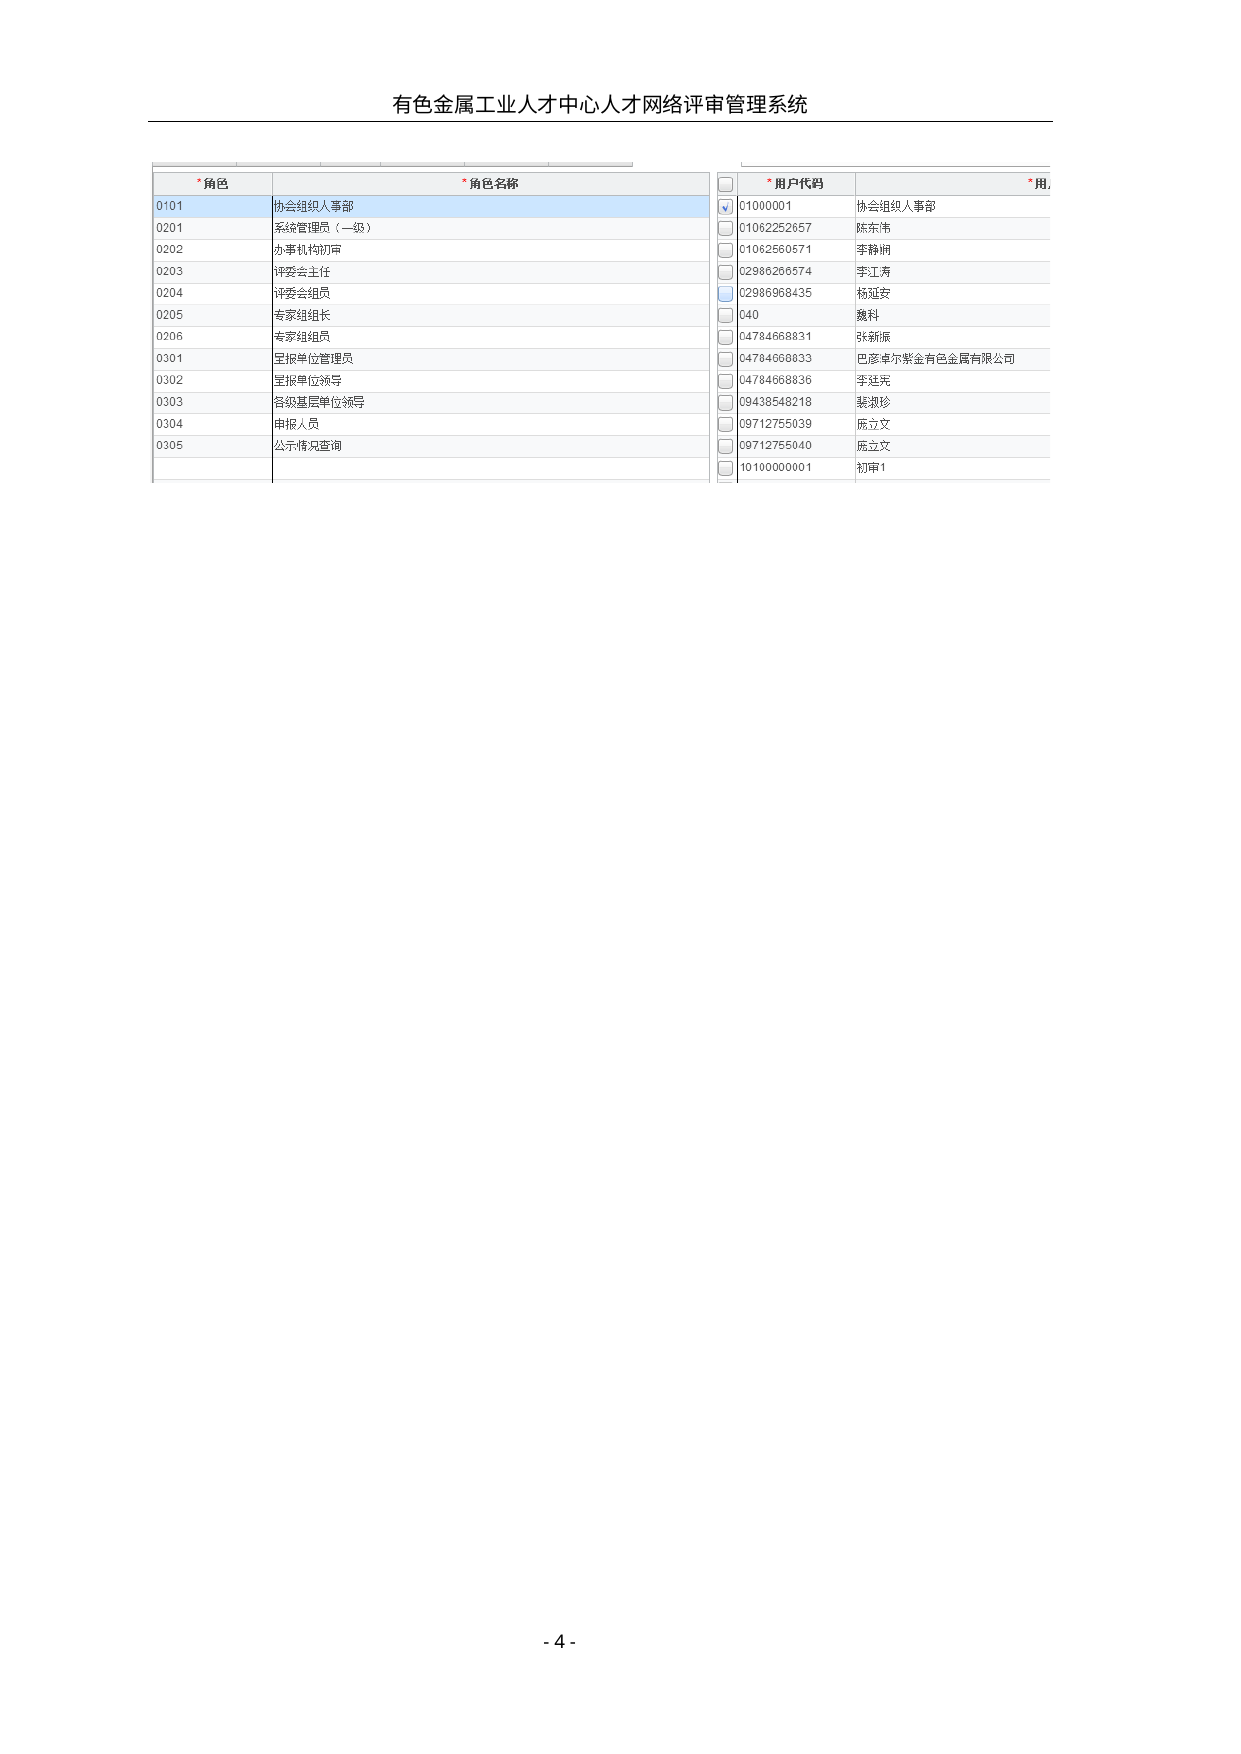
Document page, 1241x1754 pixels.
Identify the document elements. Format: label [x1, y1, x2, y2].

picture [150, 162, 1051, 483]
